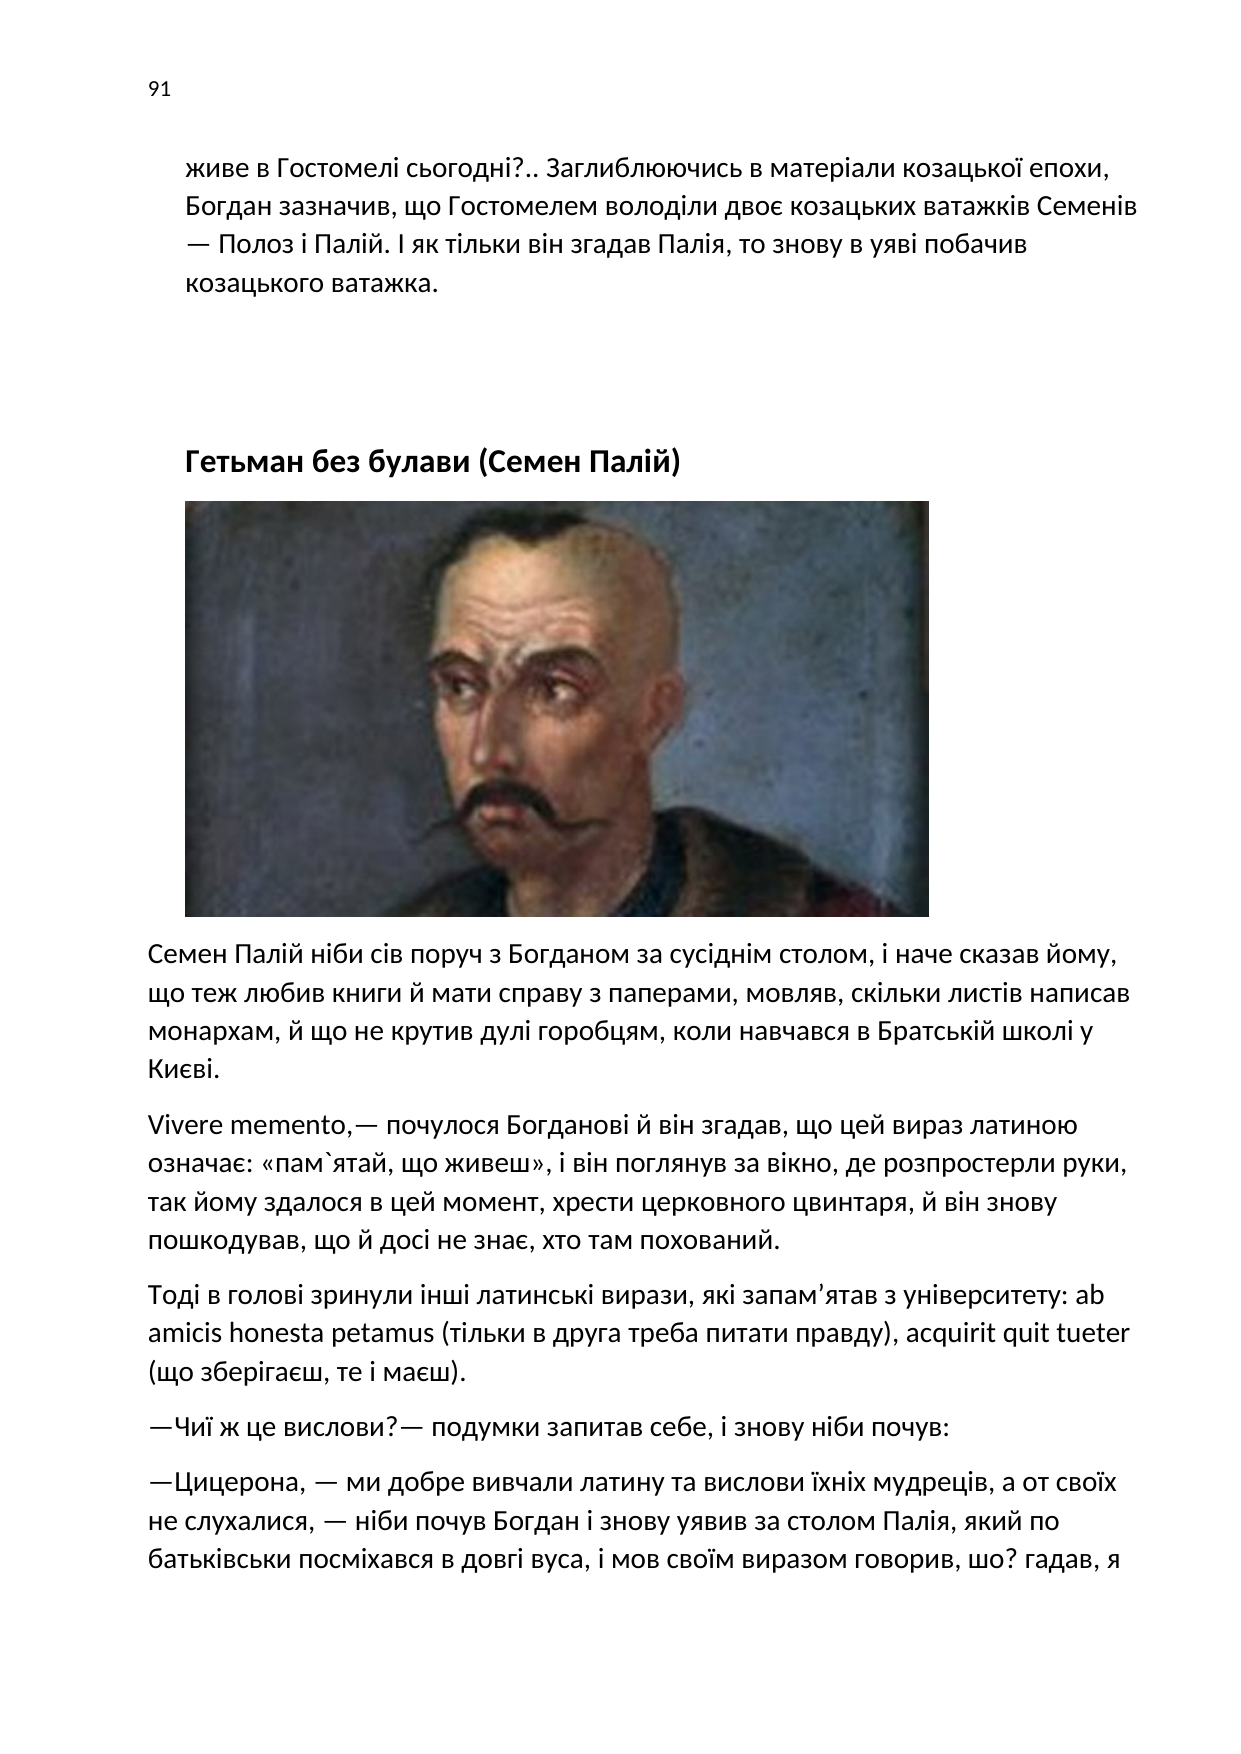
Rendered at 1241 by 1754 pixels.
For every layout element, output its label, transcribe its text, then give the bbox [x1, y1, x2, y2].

text —Чиї ж це вислови?— подумки запитав себе, і знову ніби почув: [148, 1408, 1152, 1444]
picture [185, 501, 929, 917]
text Тоді в голові зринули інші латинські вирази, які запам’ятав з університету: ab amicis honesta petamus (тільки в друга треба питати правду), acquirit quit tueter (що зберігаєш, те і маєш). [148, 1276, 1152, 1389]
text Vivere memento,— почулося Богданові й він згадав, що цей вираз латиною означає: «пам`ятай, що живеш», і він поглянув за вікно, де розпростерли руки, так йому здалося в цей момент, хрести церковного цвинтаря, й він знову пошкодував, що й досі не знає, хто там похований. [148, 1106, 1152, 1257]
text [148, 1463, 1152, 1576]
text Семен Палій ніби сів поруч з Богданом за сусіднім столом, і наче сказав йому, що теж любив книги й мати справу з паперами, мовляв, скільки листів написав монархам, й що не крутив дулі горобцям, коли навчався в Братській школі у Києві. [148, 935, 1152, 1086]
text Гетьман без булави (Семен Палій) [185, 440, 1152, 481]
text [185, 149, 1152, 299]
